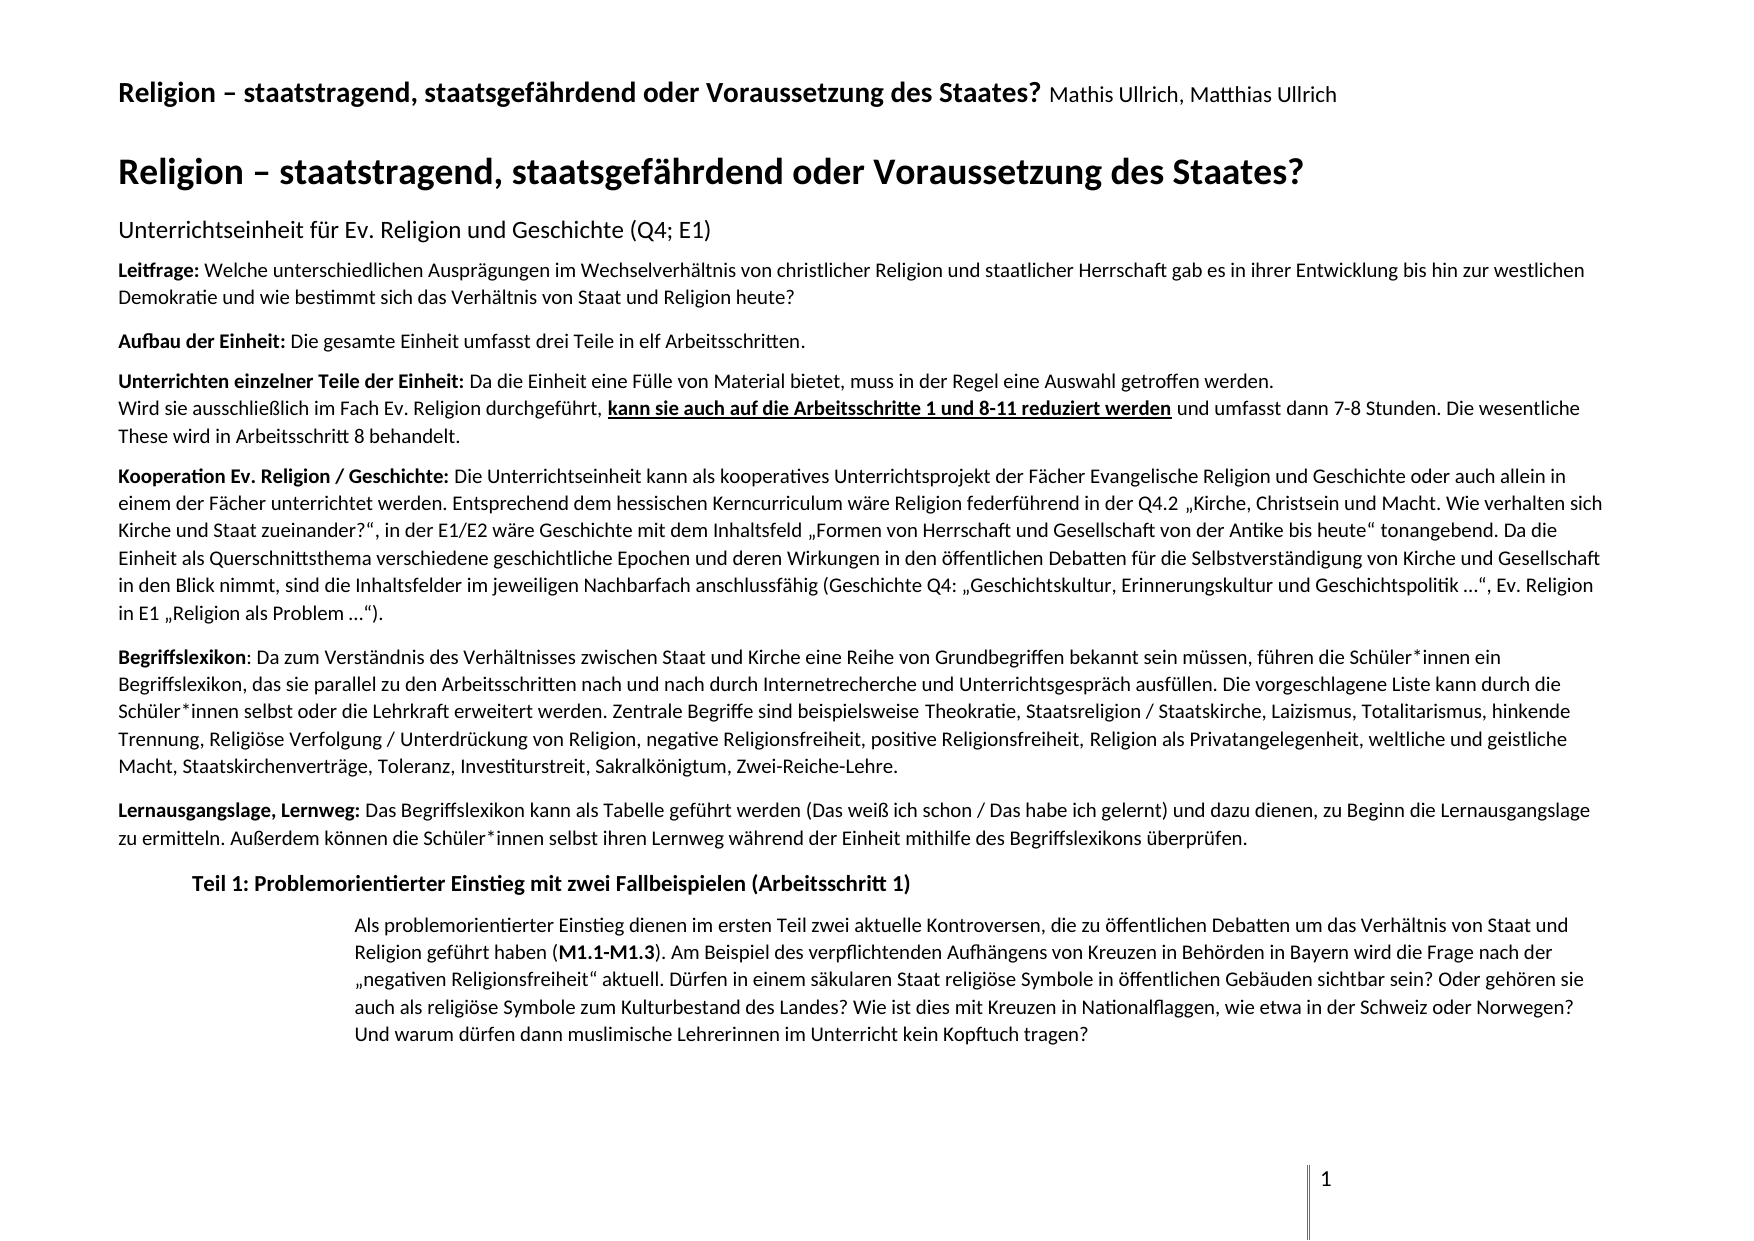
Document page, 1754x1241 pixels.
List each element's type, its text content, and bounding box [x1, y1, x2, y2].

text Lernausgangslage, Lernweg: Das Begriffslexikon kann als Tabelle geführt werden (Das weiß ich schon / Das habe ich gelernt) und dazu dienen, zu Beginn die Lernausgangslage zu ermitteln. Außerdem können die Schüler*innen selbst ihren Lernweg während der Einheit mithilfe des Begriffslexikons überprüfen. [118, 798, 1606, 850]
text Leitfrage: Welche unterschiedlichen Ausprägungen im Wechselverhältnis von christlicher Religion und staatlicher Herrschaft gab es in ihrer Entwicklung bis hin zur westlichen Demokratie und wie bestimmt sich das Verhältnis von Staat und Religion heute? [118, 257, 1606, 310]
text Aufbau der Einheit: Die gesamte Einheit umfasst drei Teile in elf Arbeitsschritten. [118, 328, 1606, 354]
text Als problemorientierter Einstieg dienen im ersten Teil zwei aktuelle Kontroversen, die zu öffentlichen Debatten um das Verhältnis von Staat und Religion geführt haben (M1.1-M1.3). Am Beispiel des verpflichtenden Aufhängens von Kreuzen in Behörden in Bayern wird die Frage nach der „negativen Religionsfreiheit“ aktuell. Dürfen in einem säkularen Staat religiöse Symbole in öffentlichen Gebäuden sichtbar sein? Oder gehören sie auch als religiöse Symbole zum Kulturbestand des Landes? Wie ist dies mit Kreuzen in Nationalflaggen, wie etwa in der Schweiz oder Norwegen? Und warum dürfen dann muslimische Lehrerinnen im Unterricht kein Kopftuch tragen? [354, 912, 1606, 1047]
text Religion – staatstragend, staatsgefährdend oder Voraussetzung des Staates? [118, 148, 1606, 193]
text Teil 1: Problemorientierter Einstieg mit zwei Fallbeispielen (Arbeitsschritt 1) [192, 869, 1606, 897]
text Kooperation Ev. Religion / Geschichte: Die Unterrichtseinheit kann als kooperatives Unterrichtsprojekt der Fächer Evangelische Religion und Geschichte oder auch allein in einem der Fächer unterrichtet werden. Entsprechend dem hessischen Kerncurriculum wäre Religion federführend in der Q4.2 „Kirche, Christsein und Macht. Wie verhalten sich Kirche und Staat zueinander?“, in der E1/E2 wäre Geschichte mit dem Inhaltsfeld „Formen von Herrschaft und Gesellschaft von der Antike bis heute“ tonangebend. Da die Einheit als Querschnittsthema verschiedene geschichtliche Epochen und deren Wirkungen in den öffentlichen Debatten für die Selbstverständigung von Kirche und Gesellschaft in den Blick nimmt, sind die Inhaltsfelder im jeweiligen Nachbarfach anschlussfähig (Geschichte Q4: „Geschichtskultur, Erinnerungskultur und Geschichtspolitik …“, Ev. Religion in E1 „Religion als Problem …“). [118, 463, 1606, 625]
text Unterrichten einzelner Teile der Einheit: Da die Einheit eine Fülle von Material bietet, muss in der Regel eine Auswahl getroffen werden. [118, 368, 1606, 394]
text Begriffslexikon: Da zum Verständnis des Verhältnisses zwischen Staat und Kirche eine Reihe von Grundbegriffen bekannt sein müssen, führen die Schüler*innen ein Begriffslexikon, das sie parallel zu den Arbeitsschritten nach und nach durch Internetrecherche und Unterrichtsgespräch ausfüllen. Die vorgeschlagene Liste kann durch die Schüler*innen selbst oder die Lehrkraft erweitert werden. Zentrale Begriffe sind beispielsweise Theokratie, Staatsreligion / Staatskirche, Laizismus, Totalitarismus, hinkende Trennung, Religiöse Verfolgung / Unterdrückung von Religion, negative Religionsfreiheit, positive Religionsfreiheit, Religion als Privatangelegenheit, weltliche und geistliche Macht, Staatskirchenverträge, Toleranz, Investiturstreit, Sakralkönigtum, Zwei-Reiche-Lehre. [118, 644, 1606, 779]
text Unterrichtseinheit für Ev. Religion und Geschichte (Q4; E1) [118, 214, 1606, 244]
text Wird sie ausschließlich im Fach Ev. Religion durchgeführt, kann sie auch auf die Arbeitsschritte 1 und 8-11 reduziert werden und umfasst dann 7-8 Stunden. Die wesentliche These wird in Arbeitsschritt 8 behandelt. [118, 396, 1606, 448]
